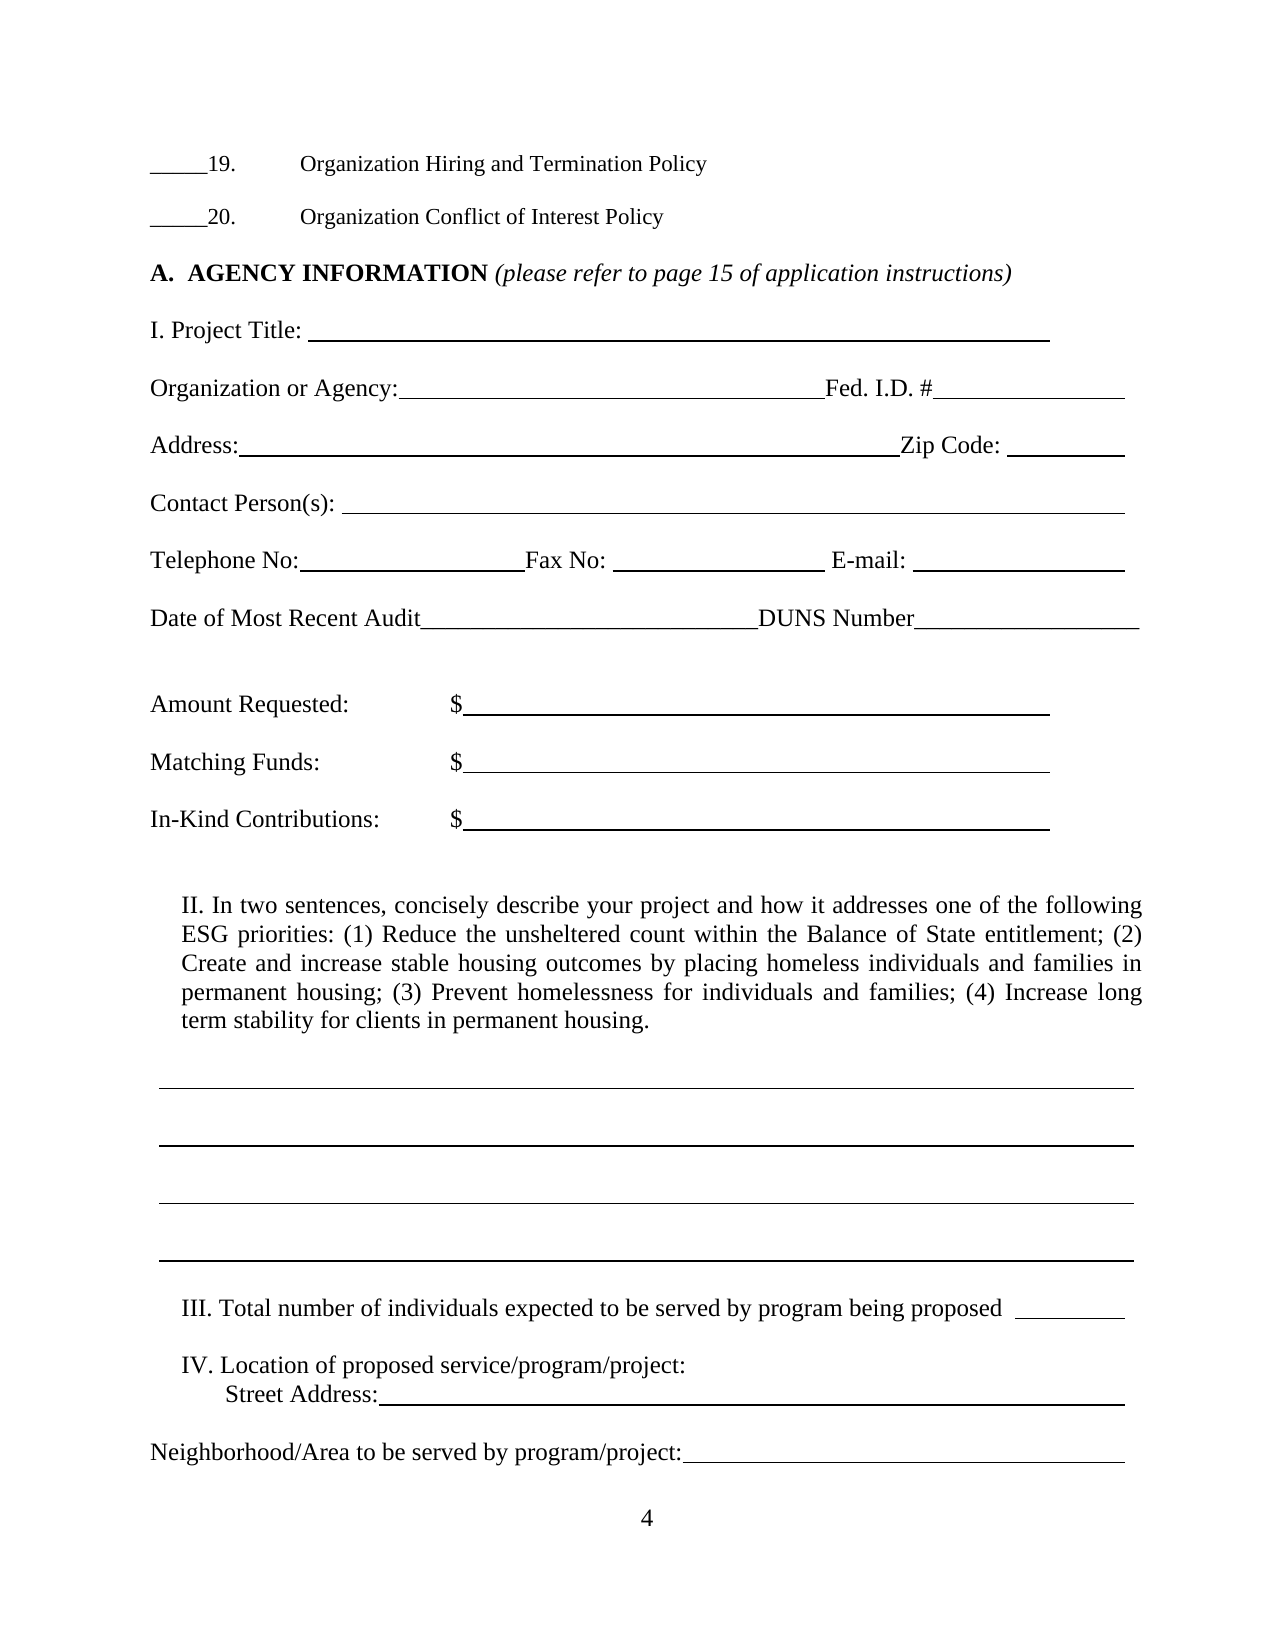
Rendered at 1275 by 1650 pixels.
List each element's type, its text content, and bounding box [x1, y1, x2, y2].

text Matching Funds: $ [150, 747, 1144, 775]
text I. Project Title: [150, 315, 1144, 344]
text Organization or Agency: Fed. I.D. # [150, 373, 1144, 402]
text Address: Zip Code: [150, 430, 1144, 459]
text Date of Most Recent Audit___________________________DUNS Number__________________ [150, 603, 1144, 632]
text Street Address: [150, 1379, 1144, 1408]
text IV. Location of proposed service/program/project: [150, 1350, 1144, 1379]
text III. Total number of individuals expected to be served by program being proposed [150, 1293, 1144, 1322]
text II. In two sentences, concisely describe your project and how it addresses one of the following ESG priorities: (1) Reduce the unsheltered count within the Balance of State entitlement; (2) Create and increase stable housing outcomes by placing homeless individuals and families in permanent housing; (3) Prevent homelessness for individuals and families; (4) Increase long term stability for clients in permanent housing. [181, 890, 1144, 1034]
text _____19. Organization Hiring and Termination Policy [150, 150, 1144, 176]
text _____20. Organization Conflict of Interest Policy [150, 203, 1144, 229]
text In-Kind Contributions: $ [150, 804, 1144, 833]
text Contact Person(s): [150, 488, 1144, 517]
subtitle AGENCY INFORMATION (please refer to page 15 of application instructions) [150, 258, 1144, 287]
text Amount Requested: $ [150, 689, 1144, 718]
text Telephone No: Fax No: E-mail: [150, 545, 1144, 574]
text Neighborhood/Area to be served by program/project: [150, 1437, 1144, 1465]
